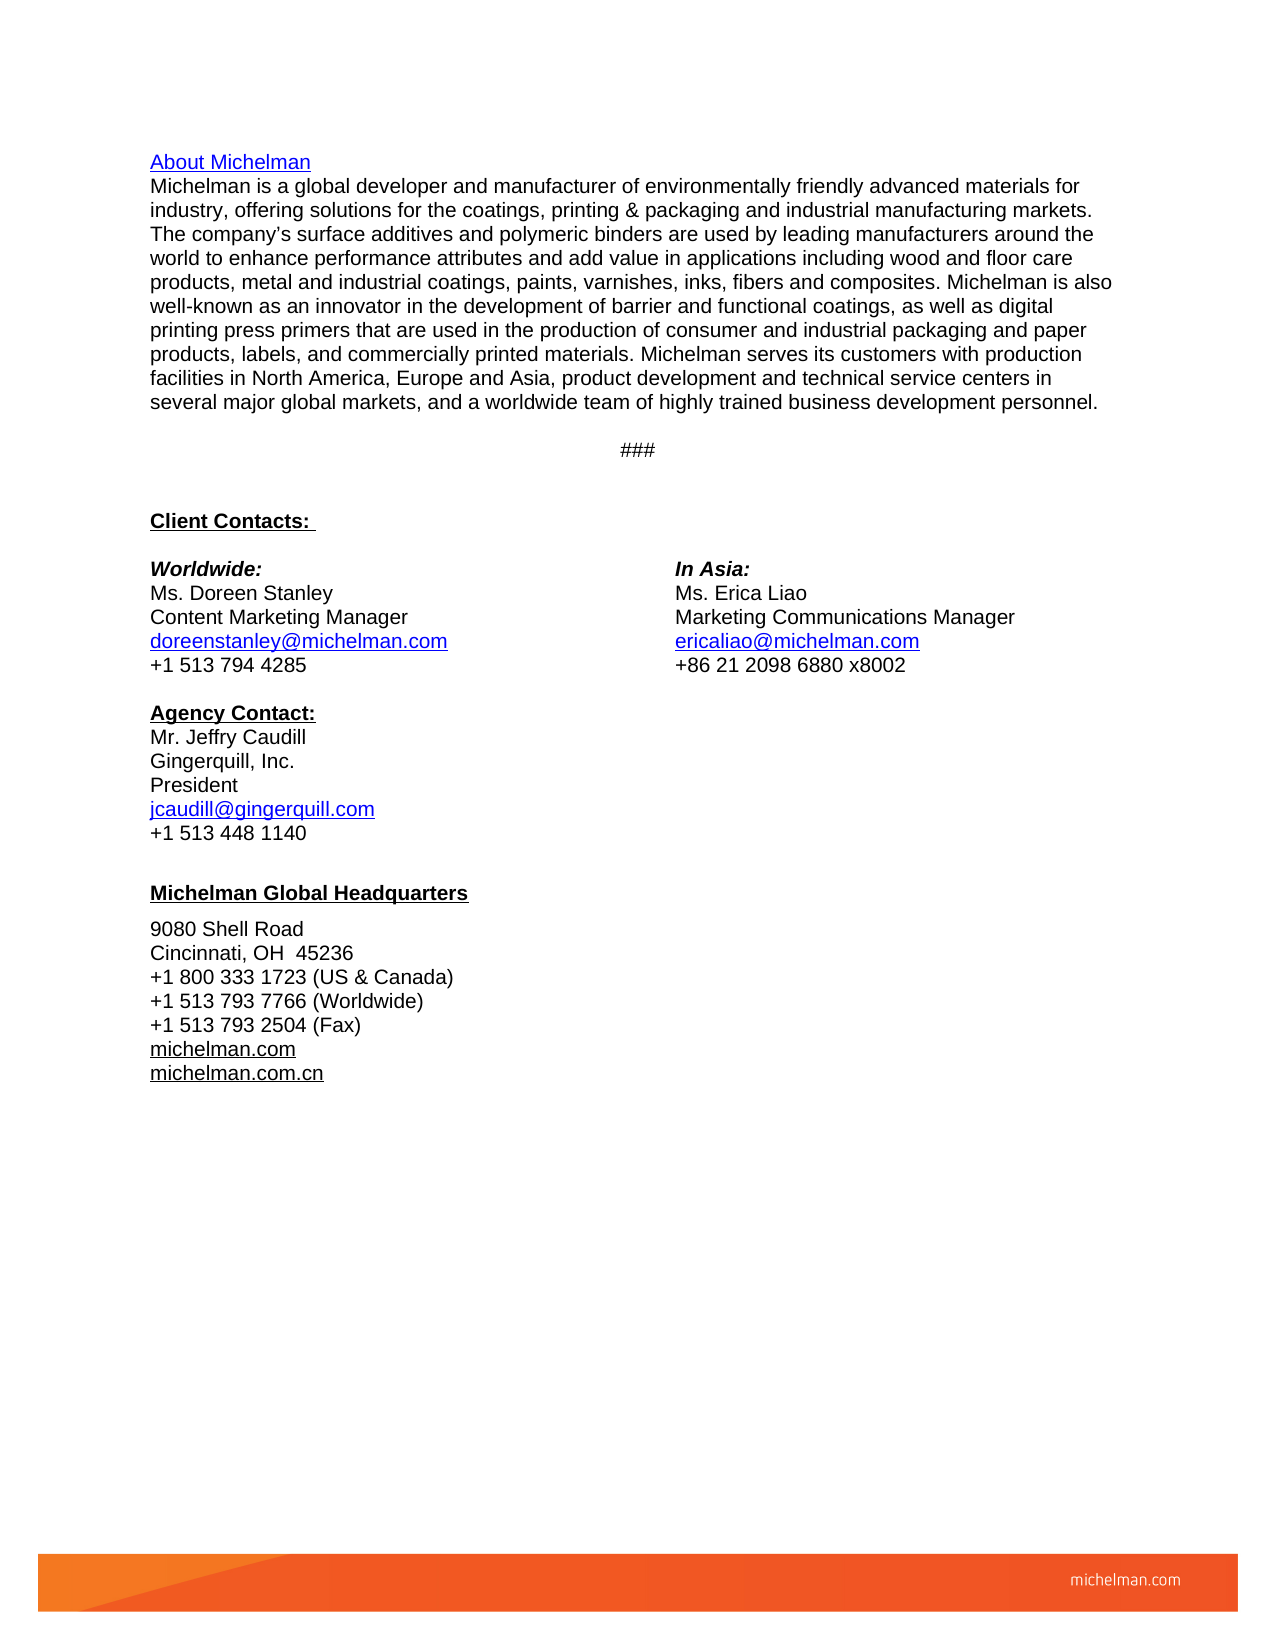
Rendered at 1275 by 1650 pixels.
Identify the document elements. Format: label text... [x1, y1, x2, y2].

text Ms. Erica Liao [675, 581, 1125, 605]
text About Michelman [150, 150, 1125, 174]
text +1 513 794 4285 [150, 653, 600, 677]
text Worldwide: Ms. Doreen Stanley [150, 557, 600, 605]
text +1 800 333 1723 (US & Canada) [150, 964, 1125, 988]
text Gingerquill, Inc. [150, 749, 1125, 773]
text michelman.com [150, 1036, 1125, 1060]
text Michelman is a global developer and manufacturer of environmentally friendly advanced materials for industry, offering solutions for the coatings, printing & packaging and industrial manufacturing markets. The company’s surface additives and polymeric binders are used by leading manufacturers around the world to enhance performance attributes and add value in applications including wood and floor care products, metal and industrial coatings, paints, varnishes, inks, fibers and composites. Michelman is also well-known as an innovator in the development of barrier and functional coatings, as well as digital printing press primers that are used in the production of consumer and industrial packaging and paper products, labels, and commercially printed materials. Michelman serves its customers with production facilities in North America, Europe and Asia, product development and technical service centers in several major global markets, and a worldwide team of highly trained business development personnel. [150, 174, 1125, 413]
text jcaudill@gingerquill.com [150, 797, 1125, 821]
text michelman.com.cn [150, 1060, 1125, 1084]
text doreenstanley@michelman.com [150, 629, 600, 653]
text +1 513 448 1140 [150, 821, 1125, 845]
text Michelman Global Headquarters [150, 881, 1125, 905]
text Content Marketing Manager [150, 605, 600, 629]
text 9080 Shell Road [150, 917, 1125, 941]
text Mr. Jeffry Caudill [150, 725, 1125, 749]
text +1 513 793 2504 (Fax) [150, 1012, 1125, 1036]
text Agency Contact: [150, 701, 1125, 725]
text In Asia: [675, 557, 1125, 581]
text President [150, 773, 1125, 797]
text Client Contacts: [150, 509, 1125, 533]
text Cincinnati, OH 45236 [150, 941, 1125, 964]
text +1 513 793 7766 (Worldwide) [150, 988, 1125, 1012]
text ### [150, 437, 1125, 461]
picture [0, 1505, 1275, 1650]
text ericaliao@michelman.com [675, 629, 1125, 653]
text Marketing Communications Manager [675, 605, 1125, 629]
text +86 21 2098 6880 x8002 [675, 653, 1125, 677]
